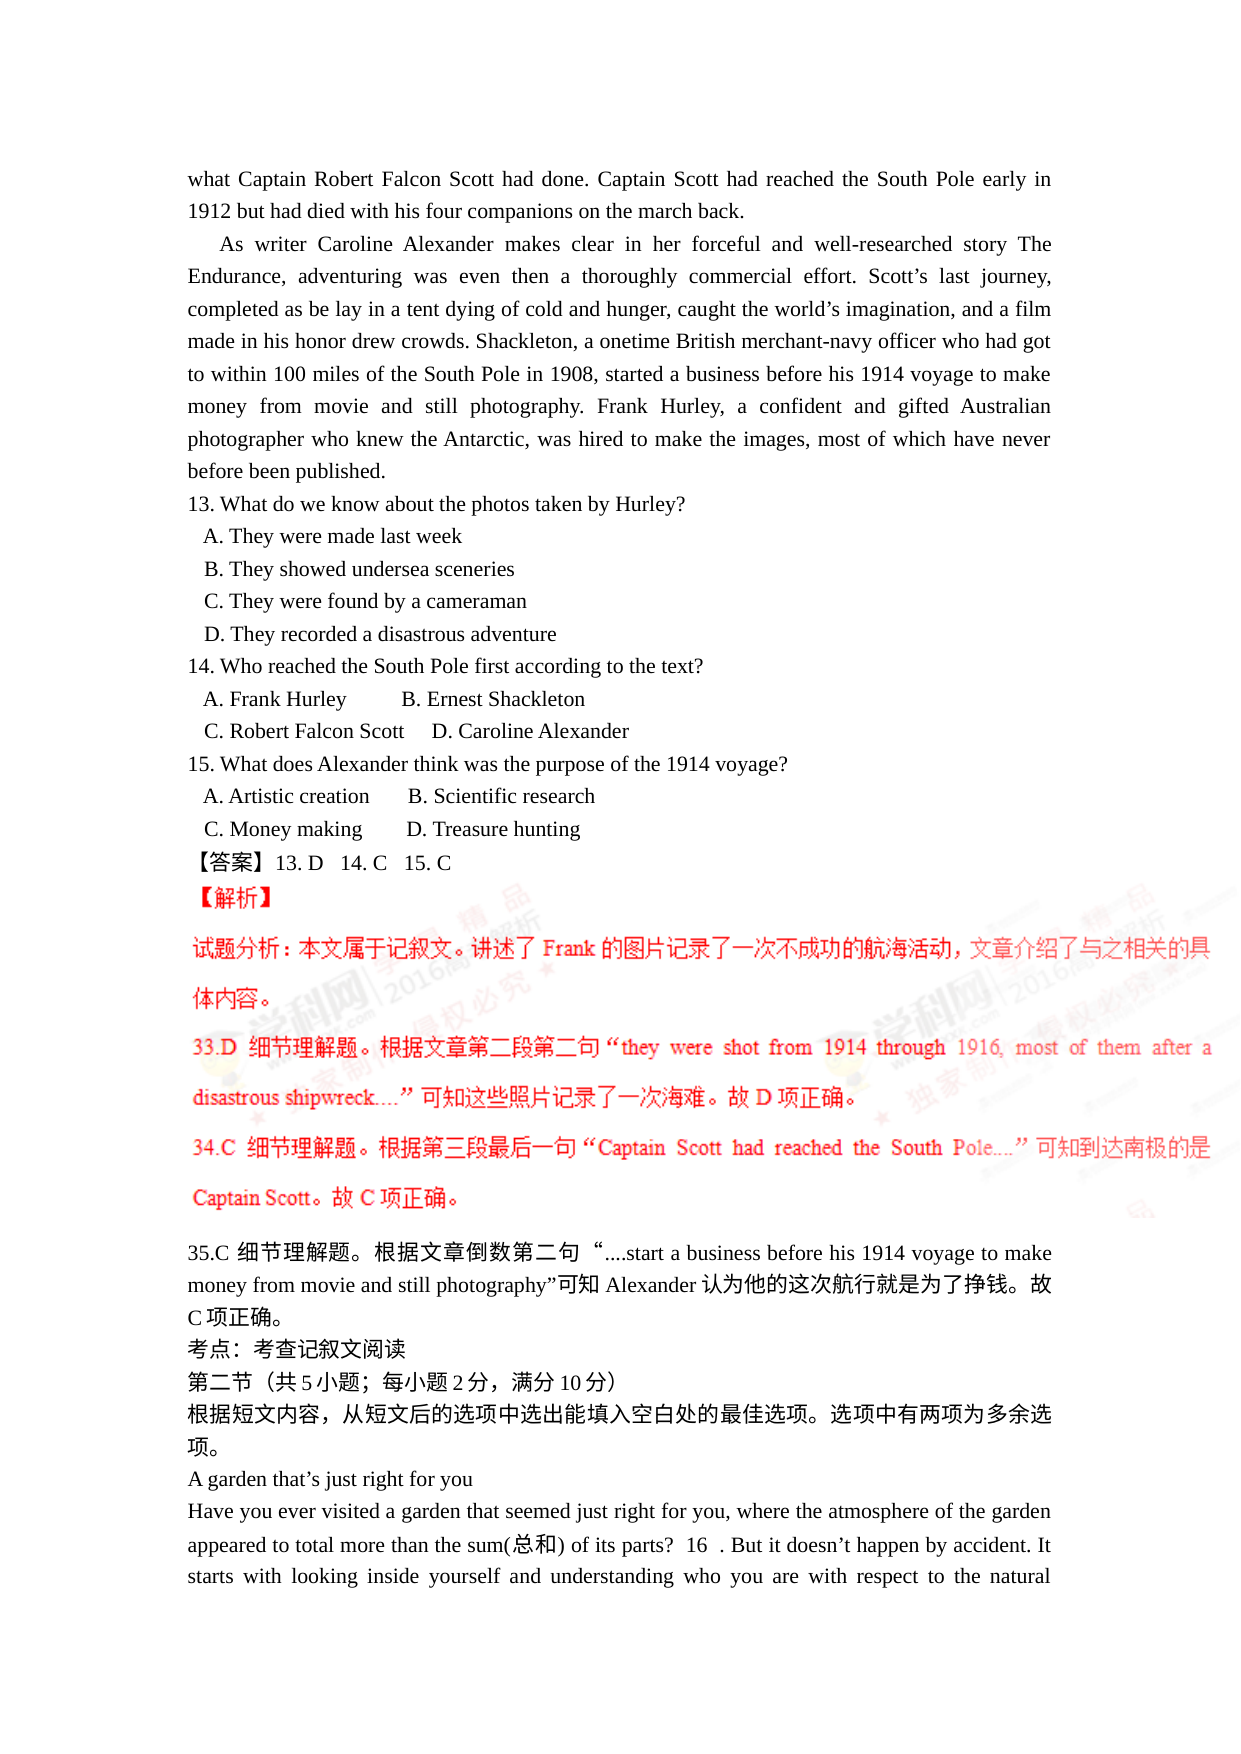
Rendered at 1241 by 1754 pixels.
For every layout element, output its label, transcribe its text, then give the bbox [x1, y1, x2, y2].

text 14. Who reached the South Pole first according to the text? [187, 649, 1053, 682]
text As writer Caroline Alexander makes clear in her forceful and well-researched story The Endurance, adventuring was even then a thoroughly commercial effort. Scott’s last journey, completed as be lay in a tent dying of cold and hunger, caught the world’s imagination, and a film made in his honor drew crowds. Shackleton, a onetime British merchant-navy officer who had got to within 100 miles of the South Pole in 1908, started a business before his 1914 voyage to make money from movie and still photography. Frank Hurley, a confident and gifted Australian photographer who knew the Antarctic, was hired to make the images, most of which have never before been published. [187, 227, 1053, 487]
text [187, 1494, 1053, 1592]
picture [187, 877, 1241, 1218]
text 根据短文内容，从短文后的选项中选出能填入空白处的最佳选项。选项中有两项为多余选项。 [187, 1397, 1053, 1462]
text 35.C 细节理解题。根据文章倒数第二句“....start a business before his 1914 voyage to make money from movie and still photography”可知Alexander认为他的这次航行就是为了挣钱。故C项正确。 [187, 1218, 1053, 1332]
text 15. What does Alexander think was the purpose of the 1914 voyage? [187, 747, 1053, 779]
text C. Money making D. Treasure hunting [187, 812, 1053, 844]
text A. Frank Hurley B. Ernest Shackleton [187, 682, 1053, 714]
text D. They recorded a disastrous adventure [187, 617, 1053, 649]
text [187, 162, 1053, 227]
text 13. What do we know about the photos taken by Hurley? [187, 487, 1053, 519]
text A. Artistic creation B. Scientific research [187, 779, 1053, 812]
text B. They showed undersea sceneries [187, 552, 1053, 584]
text C. They were found by a cameraman [187, 584, 1053, 617]
text C. Robert Falcon Scott D. Caroline Alexander [187, 714, 1053, 747]
text A garden that’s just right for you [187, 1462, 1053, 1494]
text 考点：考查记叙文阅读 [187, 1332, 1053, 1364]
text 【答案】13. D 14. C 15. C [187, 844, 1053, 877]
text A. They were made last week [187, 519, 1053, 552]
text 第二节（共5小题；每小题2分，满分10分） [187, 1364, 1053, 1397]
